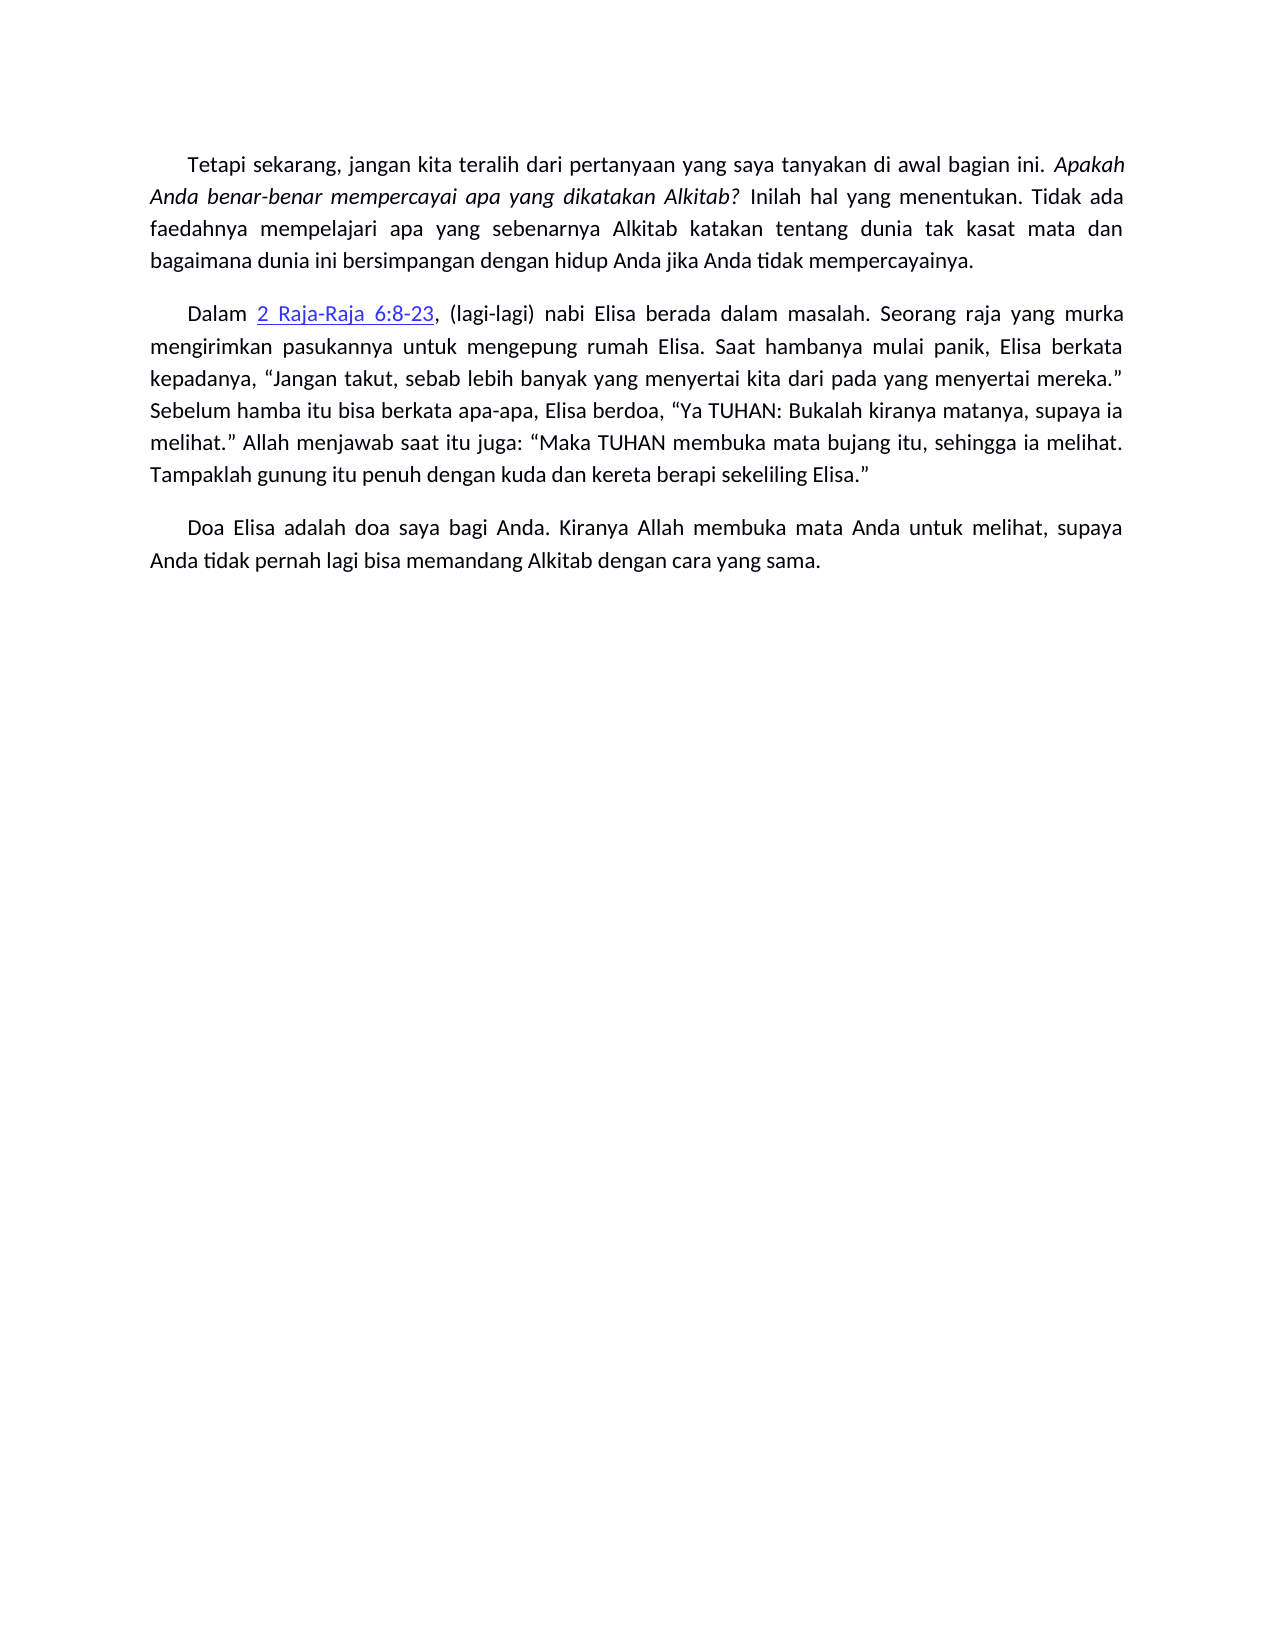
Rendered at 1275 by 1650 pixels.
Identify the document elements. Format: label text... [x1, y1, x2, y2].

text Tetapi sekarang, jangan kita teralih dari pertanyaan yang saya tanyakan di awal bagian ini. Apakah Anda benar-benar mempercayai apa yang dikatakan Alkitab? Inilah hal yang menentukan. Tidak ada faedahnya mempelajari apa yang sebenarnya Alkitab katakan tentang dunia tak kasat mata dan bagaimana dunia ini bersimpangan dengan hidup Anda jika Anda tidak mempercayainya. [150, 150, 1125, 274]
text Doa Elisa adalah doa saya bagi Anda. Kiranya Allah membuka mata Anda untuk melihat, supaya Anda tidak pernah lagi bisa memandang Alkitab dengan cara yang sama. [150, 513, 1125, 574]
text Dalam 2 Raja-Raja 6:8-23, (lagi-lagi) nabi Elisa berada dalam masalah. Seorang raja yang murka mengirimkan pasukannya untuk mengepung rumah Elisa. Saat hambanya mulai panik, Elisa berkata kepadanya, “Jangan takut, sebab lebih banyak yang menyertai kita dari pada yang menyertai mereka.” Sebelum hamba itu bisa berkata apa-apa, Elisa berdoa, “Ya TUHAN: Bukalah kiranya matanya, supaya ia melihat.” Allah menjawab saat itu juga: “Maka TUHAN membuka mata bujang itu, sehingga ia melihat. Tampaklah gunung itu penuh dengan kuda dan kereta berapi sekeliling Elisa.” [150, 299, 1125, 488]
